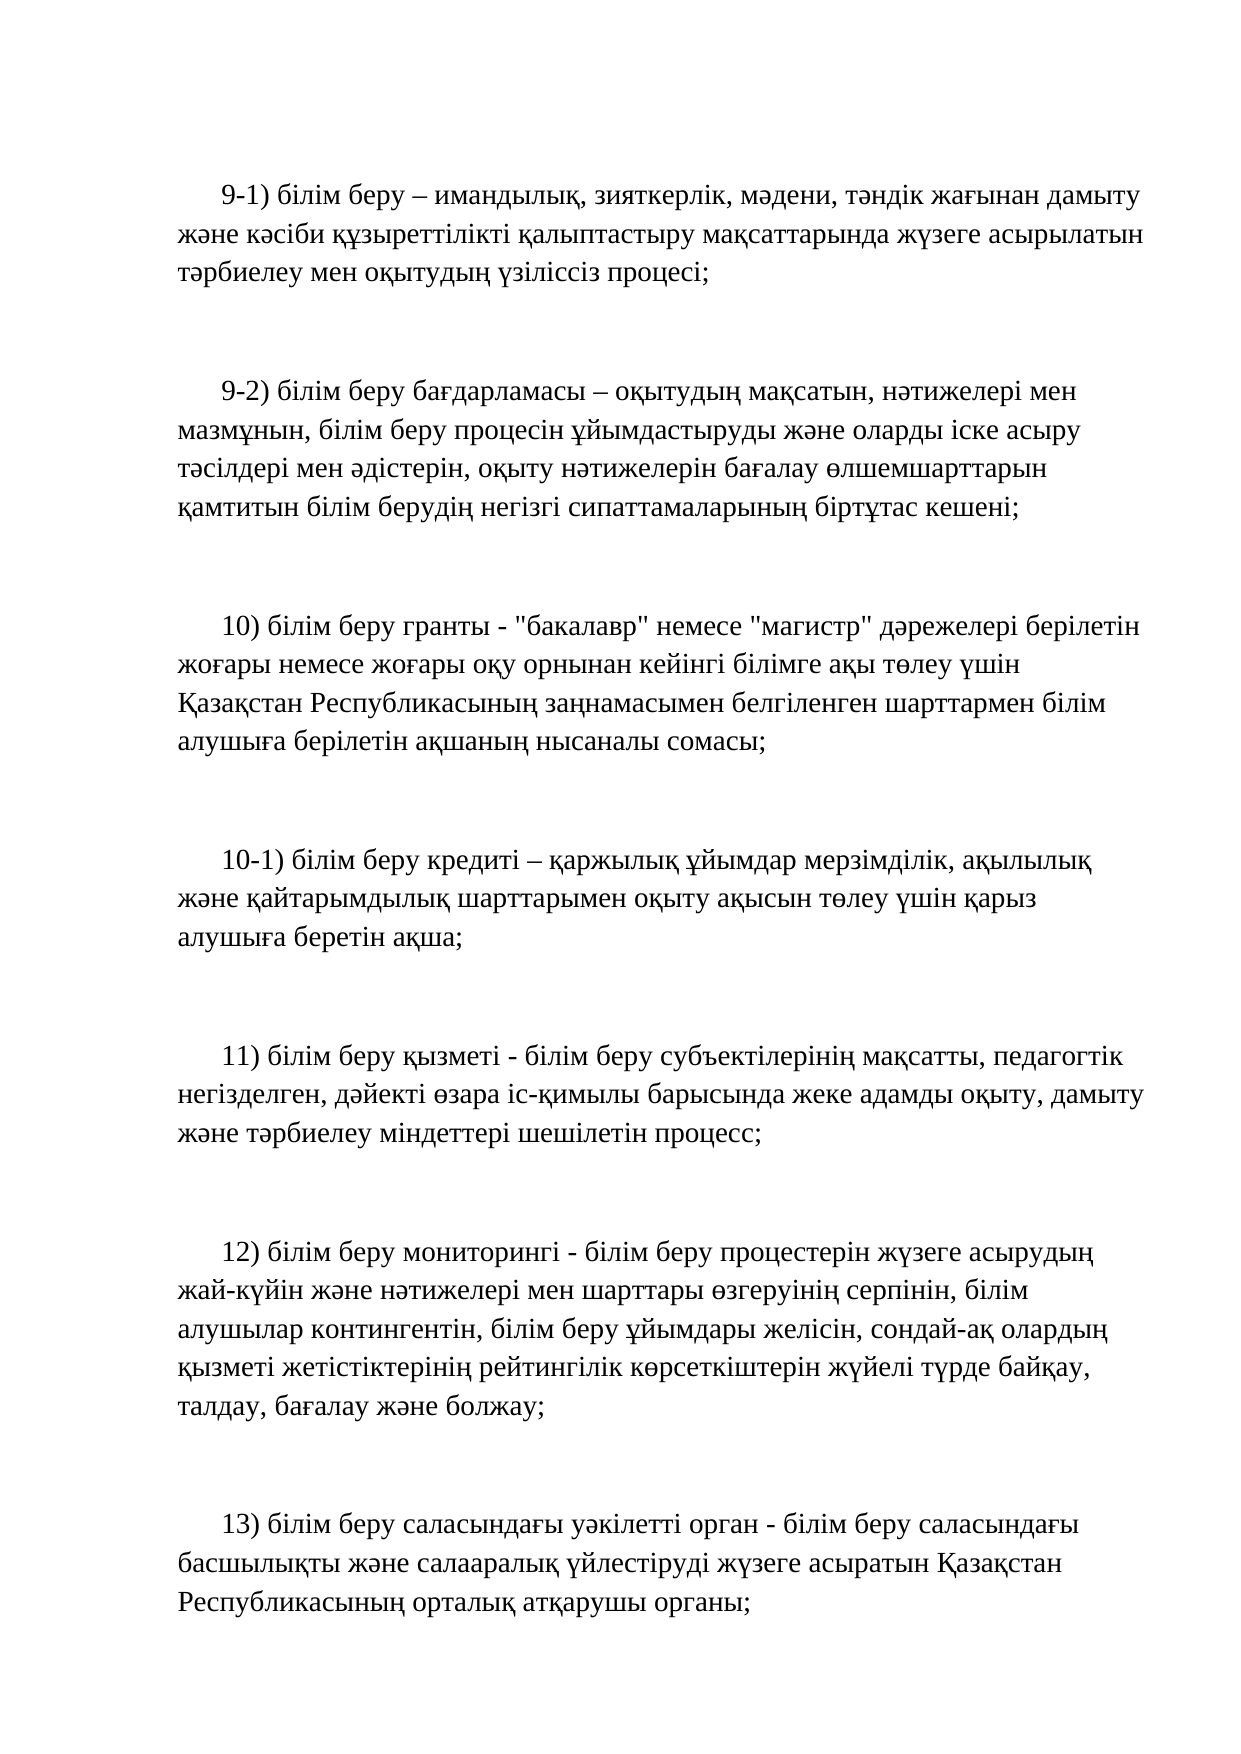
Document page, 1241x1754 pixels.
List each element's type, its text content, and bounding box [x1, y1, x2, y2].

text 13) білім беру саласындағы уәкілетті орган - білім беру саласындағы басшылықты және салааралық үйлестіруді жүзеге асыратын Қазақстан Республикасының орталық атқарушы органы; [177, 1507, 1152, 1617]
text 11) білім беру қызметі - білім беру субъектілерінің мақсатты, педагогтік негізделген, дәйекті өзара іс-қимылы барысында жеке адамды оқыту, дамыту және тәрбиелеу міндеттері шешілетін процесс; [177, 1038, 1152, 1148]
text 9-2) білім беру бағдарламасы – оқытудың мақсатын, нәтижелері мен мазмұнын, білім беру процесін ұйымдастыруды және оларды іске асыру тәсілдері мен әдістерін, оқыту нәтижелерін бағалау өлшемшарттарын қамтитын білім берудің негізгі сипаттамаларының біртұтас кешені; [177, 373, 1152, 522]
text 10) білім беру гранты - "бакалавр" немесе "магистр" дәрежелері берілетін жоғары немесе жоғары оқу орнынан кейінгі білімге ақы төлеу үшін Қазақстан Республикасының заңнамасымен белгіленген шарттармен білім алушыға берілетін ақшаның нысаналы сомасы; [177, 608, 1152, 757]
text 9-1) білім беру – имандылық, зияткерлік, мәдени, тәндік жағынан дамыту және кәсіби құзыреттілікті қалыптастыру мақсаттарында жүзеге асырылатын тәрбиелеу мен оқытудың үзіліссіз процесі; [177, 177, 1152, 288]
text 10-1) білім беру кредиті – қаржылық ұйымдар мерзімділік, ақылылық және қайтарымдылық шарттарымен оқыту ақысын төлеу үшін қарыз алушыға беретін ақша; [177, 842, 1152, 953]
text 12) білім беру мониторингі - білім беру процестерін жүзеге асырудың жай-күйін және нәтижелері мен шарттары өзгеруінің серпінін, білім алушылар контингентін, білім беру ұйымдары желісін, сондай-ақ олардың қызметі жетістіктерінің рейтингілік көрсеткіштерін жүйелі түрде байқау, талдау, бағалау және болжау; [177, 1234, 1152, 1421]
